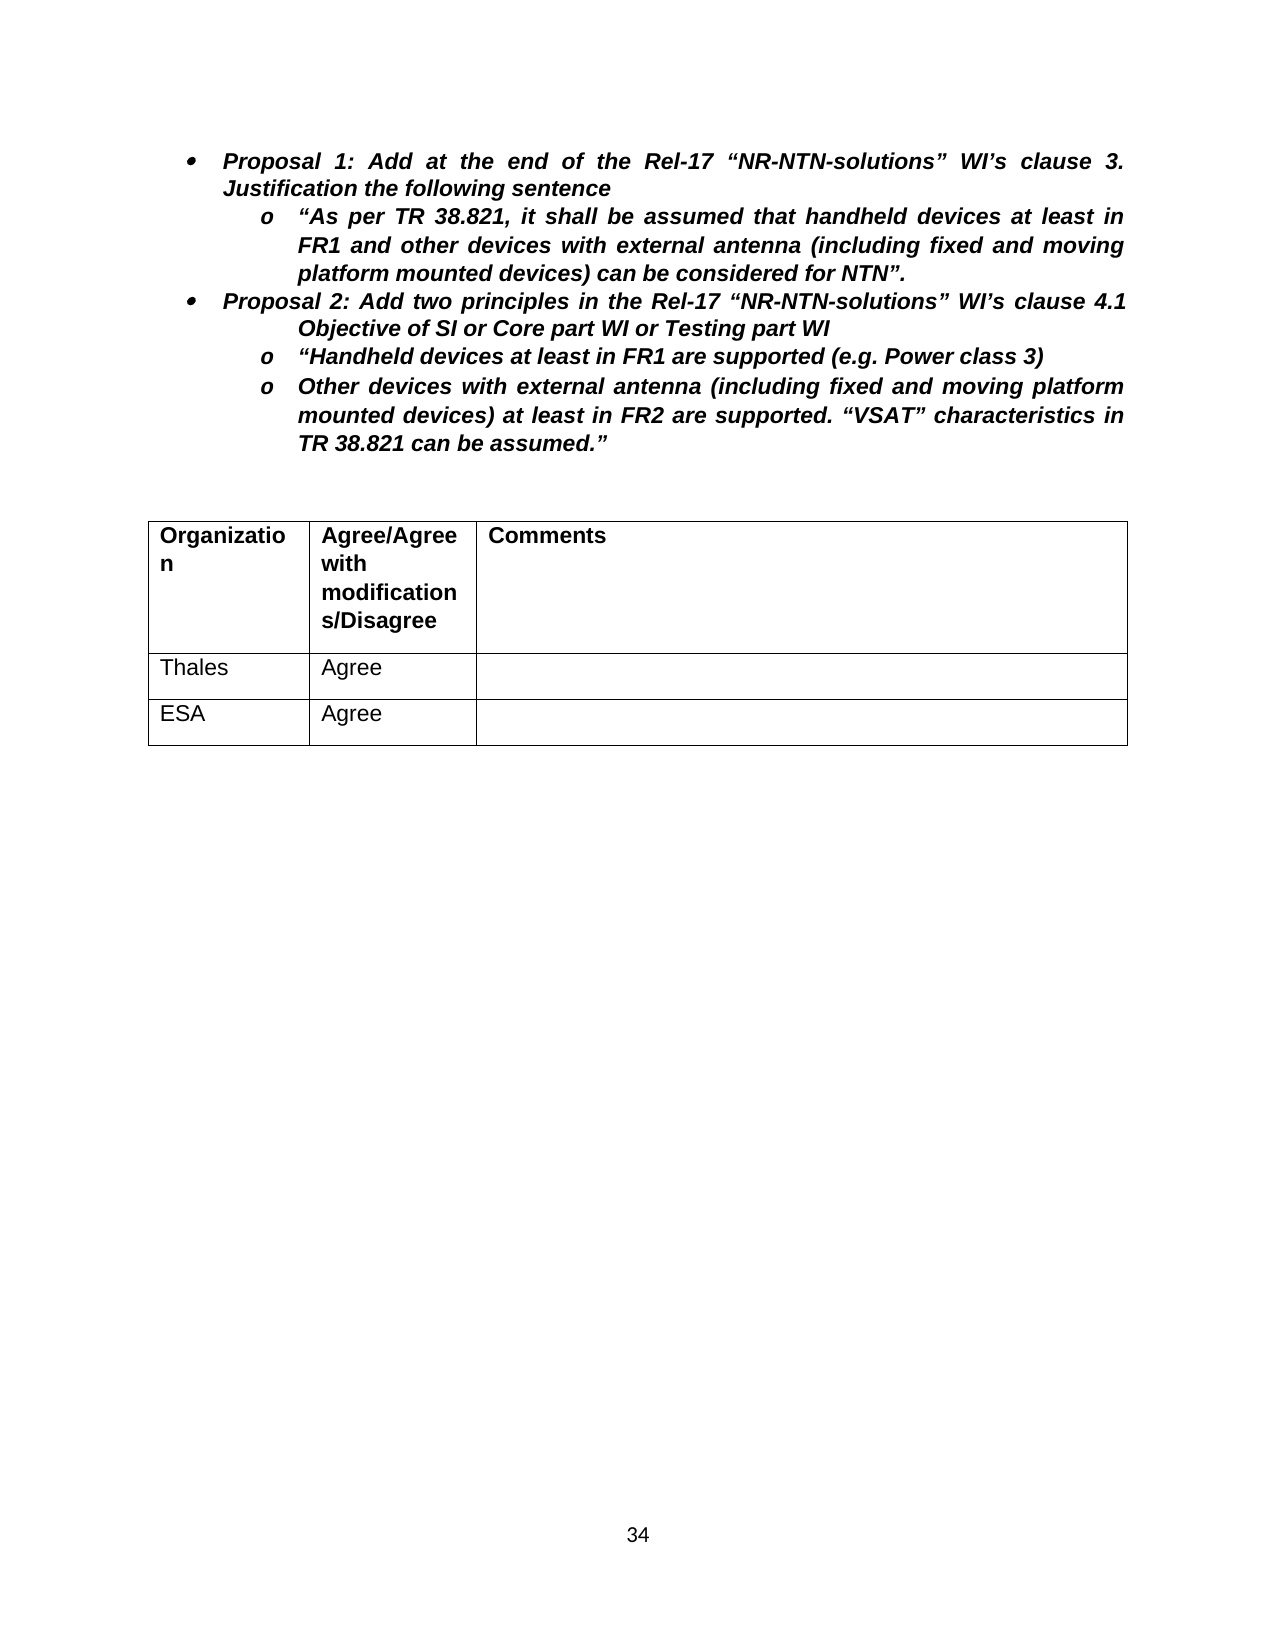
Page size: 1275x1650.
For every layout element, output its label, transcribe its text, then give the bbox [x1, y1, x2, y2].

table_cell [477, 700, 1127, 745]
list “Handheld devices at least in FR1 are supported (e.g. Power class 3) [260, 343, 1127, 371]
list Other devices with external antenna (including fixed and moving platform mounted devices) at least in FR2 are supported. “VSAT” characteristics in TR 38.821 can be assumed.” [260, 373, 1127, 456]
table_cell [477, 654, 1127, 698]
table_header Agree/Agree with modifications/Disagree [310, 522, 476, 652]
list Proposal 1: Add at the end of the Rel-17 “NR-NTN-solutions” WI’s clause 3. Justification the following sentence [185, 148, 1127, 202]
table_cell ESA [149, 700, 309, 745]
list Proposal 2: Add two principles in the Rel-17 “NR-NTN-solutions” WI’s clause 4.1 Objective of SI or Core part WI or Testing part WI [185, 288, 1127, 342]
table_header Comments [477, 522, 1127, 652]
table_cell Agree [310, 700, 476, 745]
list “As per TR 38.821, it shall be assumed that handheld devices at least in FR1 and other devices with external antenna (including fixed and moving platform mounted devices) can be considered for NTN”. [260, 203, 1127, 286]
table_header Organization [149, 522, 309, 652]
table_cell Thales [149, 654, 309, 698]
table_cell Agree [310, 654, 476, 698]
